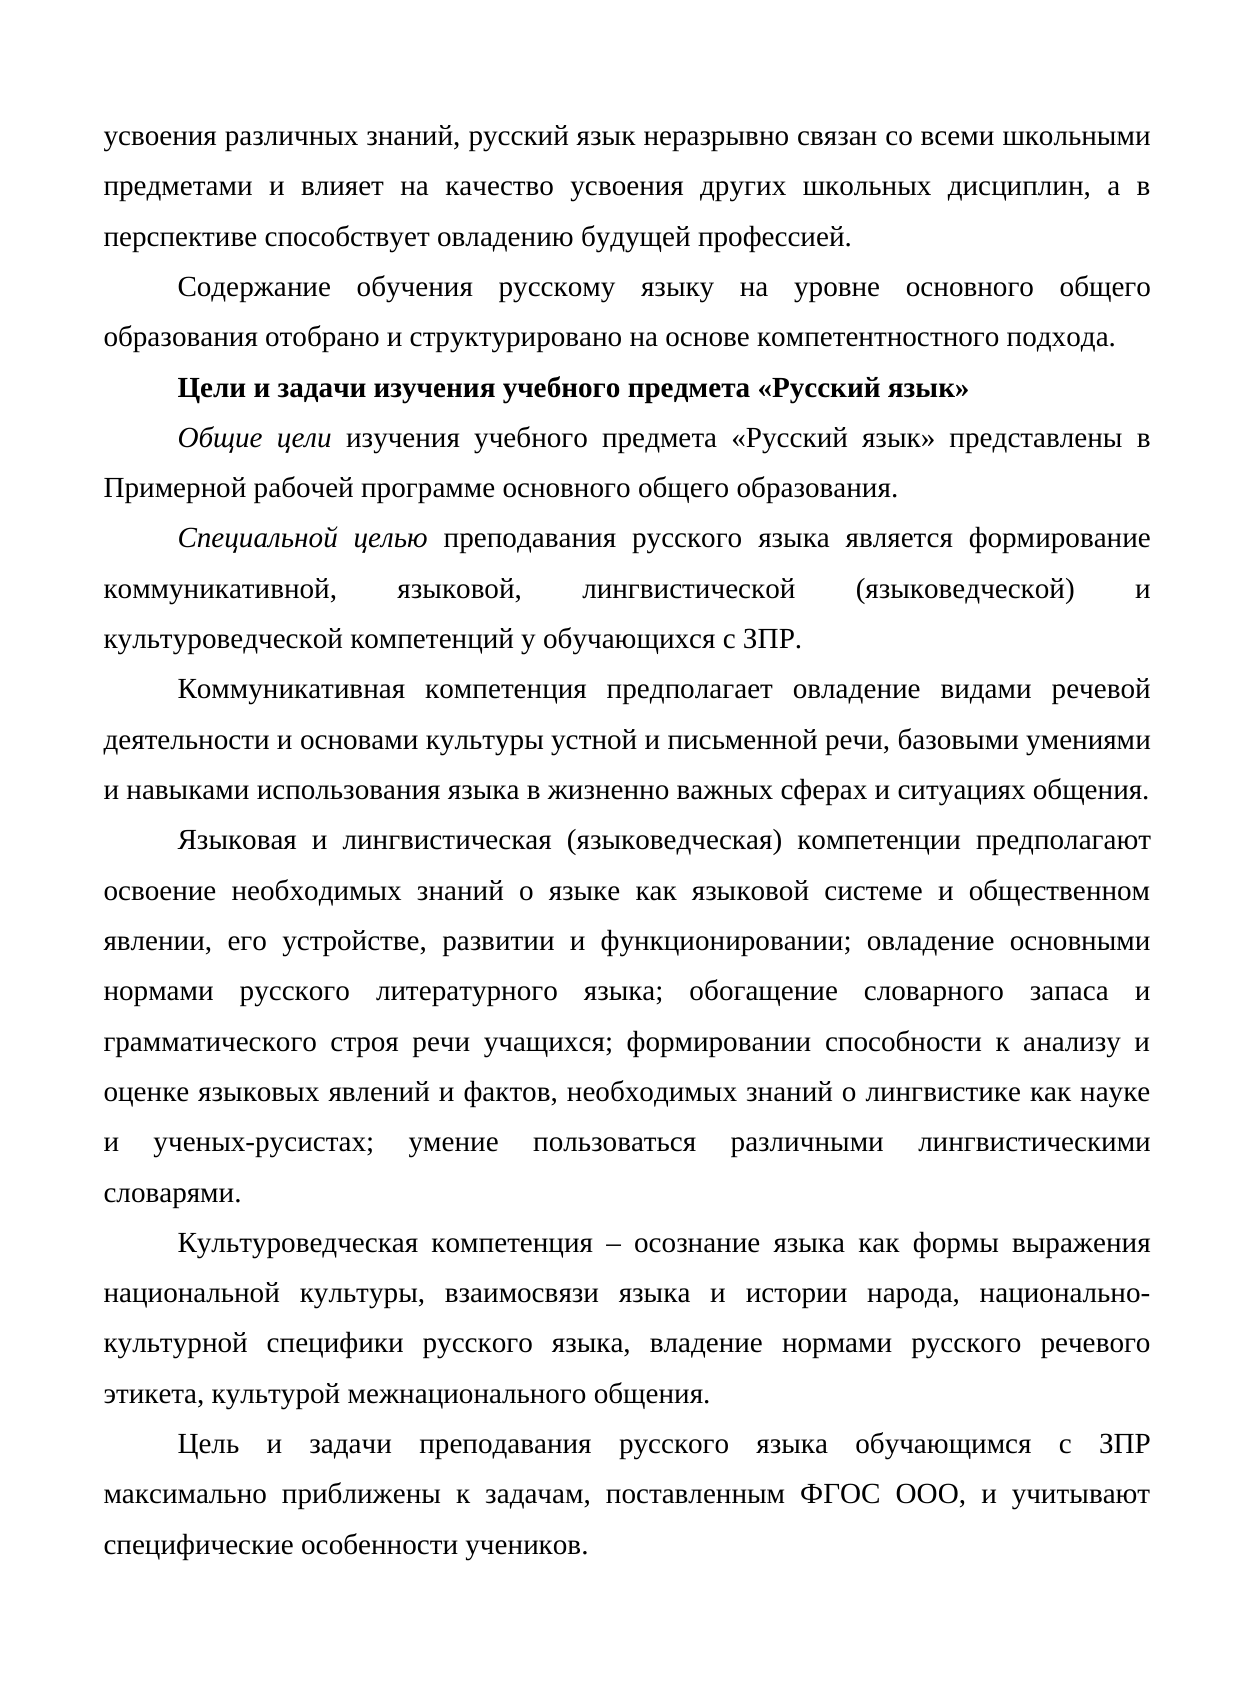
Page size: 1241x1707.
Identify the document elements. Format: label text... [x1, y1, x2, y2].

text Языковая и лингвистическая (языковедческая) компетенции предполагают освоение необходимых знаний о языке как языковой системе и общественном явлении, его устройстве, развитии и функционировании; овладение основными нормами русского литературного языка; обогащение словарного запаса и грамматического строя речи учащихся; формировании способности к анализу и оценке языковых явлений и фактов, необходимых знаний о лингвистике как науке и ученых-русистах; умение пользоваться различными лингвистическими словарями. [103, 822, 1152, 1208]
text Содержание обучения русскому языку на уровне основного общего образования отобрано и структурировано на основе компетентностного подхода. [103, 269, 1152, 353]
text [103, 118, 1152, 252]
text Цель и задачи преподавания русского языка обучающимся с ЗПР максимально приближены к задачам, поставленным ФГОС ООО, и учитывают специфические особенности учеников. [103, 1426, 1152, 1560]
text Цели и задачи изучения учебного предмета «Русский язык» [103, 370, 1152, 403]
text Культуроведческая компетенция – осознание языка как формы выражения национальной культуры, взаимосвязи языка и истории народа, национально-культурной специфики русского языка, владение нормами русского речевого этикета, культурой межнационального общения. [103, 1225, 1152, 1409]
text Коммуникативная компетенция предполагает овладение видами речевой деятельности и основами культуры устной и письменной речи, базовыми умениями и навыками использования языка в жизненно важных сферах и ситуациях общения. [103, 672, 1152, 806]
text Специальной целью преподавания русского языка является формирование коммуникативной, языковой, лингвистической (языковедческой) и культуроведческой компетенций у обучающихся с ЗПР. [103, 521, 1152, 655]
text Общие цели изучения учебного предмета «Русский язык» представлены в Примерной рабочей программе основного общего образования. [103, 420, 1152, 504]
